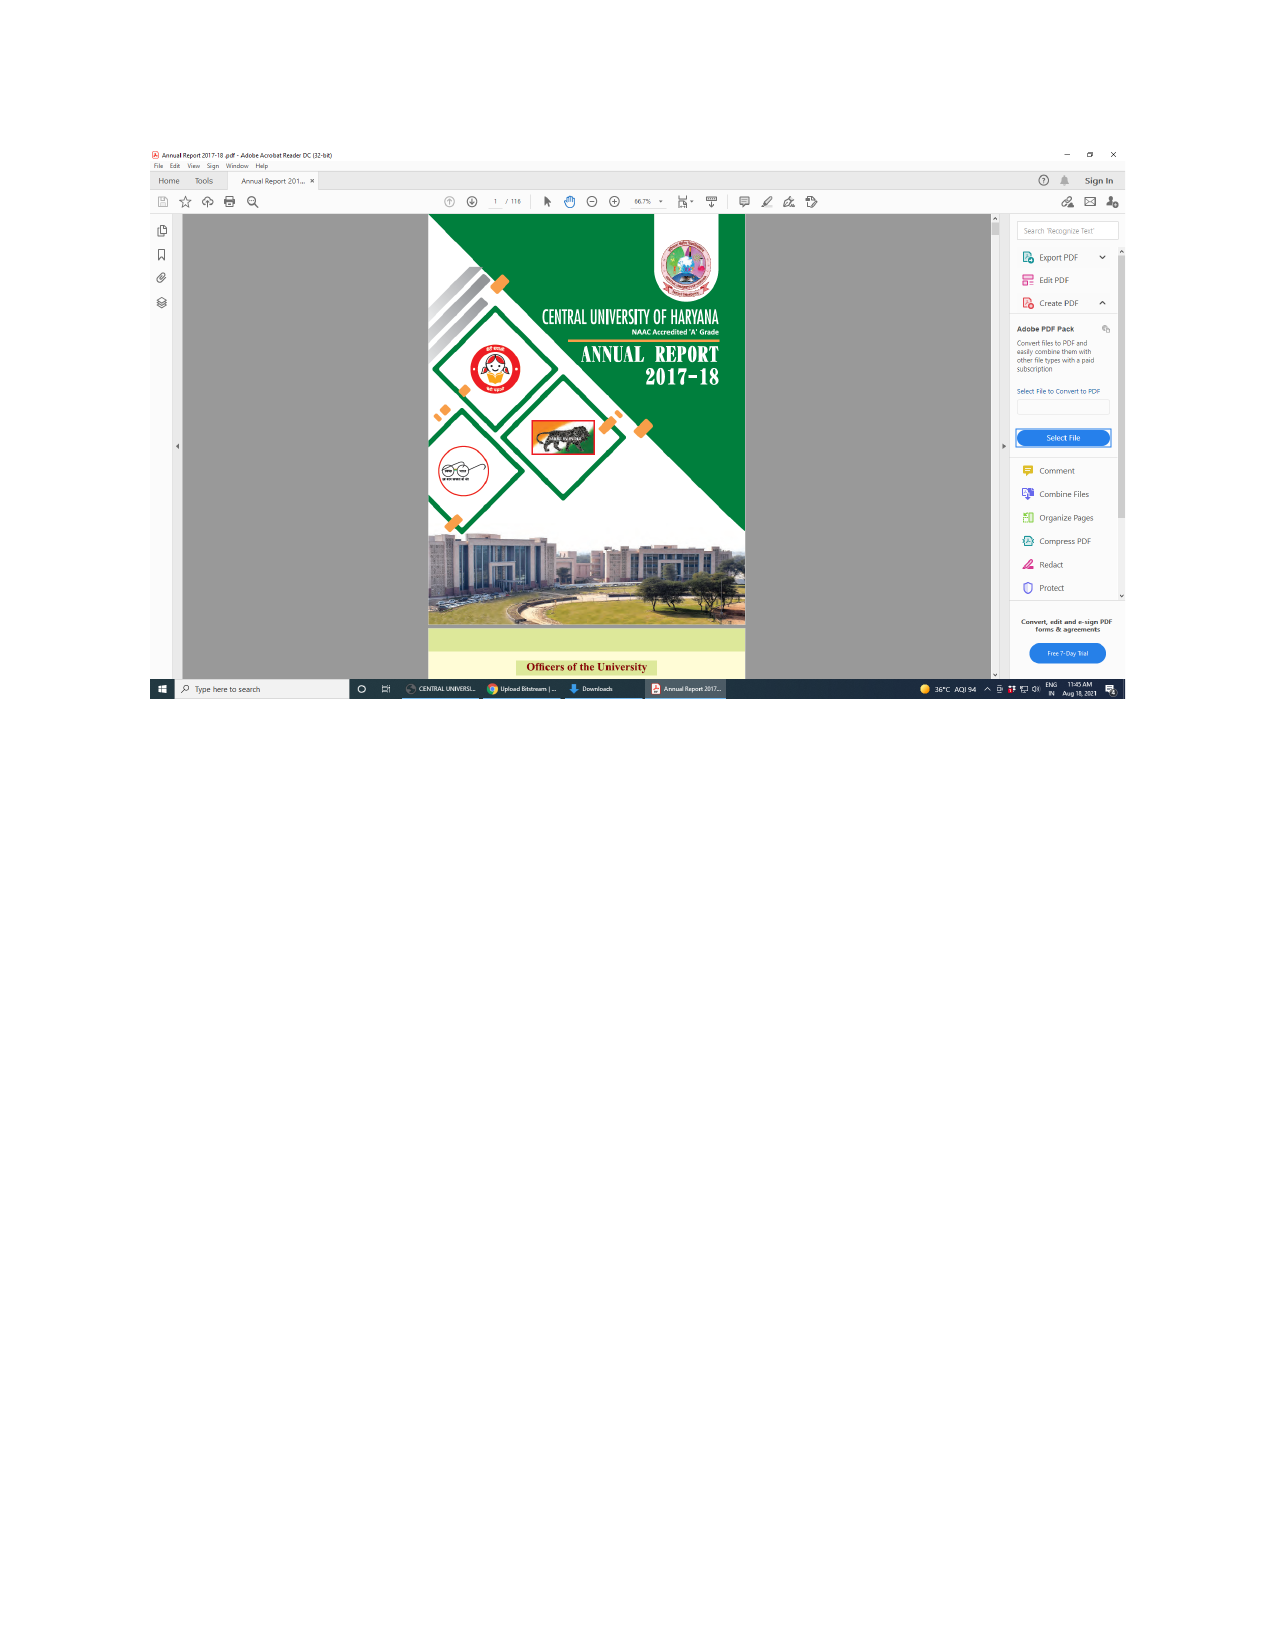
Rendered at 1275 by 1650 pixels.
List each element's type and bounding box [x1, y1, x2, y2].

picture [150, 150, 1125, 699]
